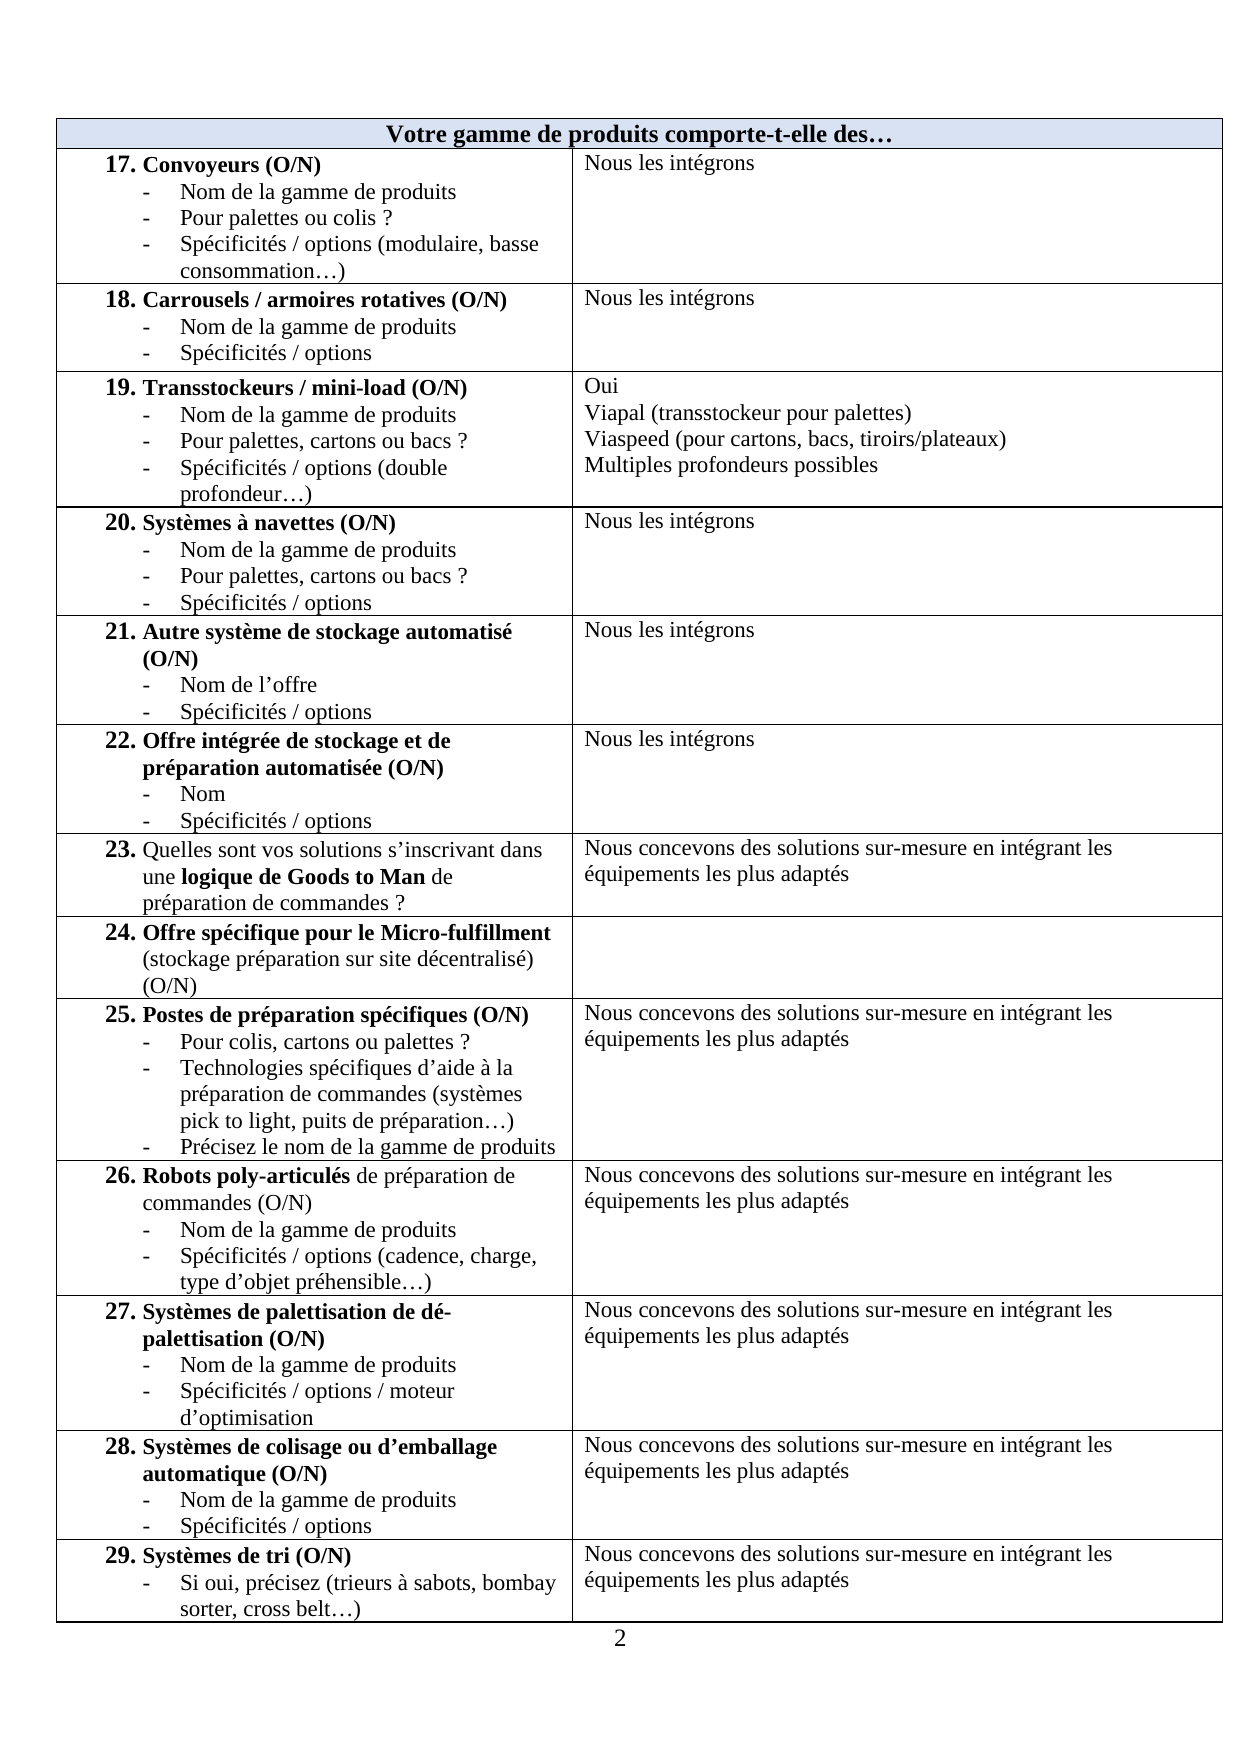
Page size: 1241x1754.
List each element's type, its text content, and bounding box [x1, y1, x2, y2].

table_cell Nous concevons des solutions sur-mesure en intégrant les équipements les plus adaptés [573, 1296, 1222, 1430]
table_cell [57, 1540, 572, 1621]
table_cell Nous concevons des solutions sur-mesure en intégrant les équipements les plus adaptés [573, 834, 1222, 916]
table_cell Convoyeurs (O/N) Nom de la gamme de produits Pour palettes ou colis ? Spécificités / options (modulaire, basse consommation…) [57, 149, 572, 283]
table_cell Nous les intégrons [573, 508, 1222, 615]
table_cell Nous les intégrons [573, 284, 1222, 371]
table_cell Nous les intégrons [573, 725, 1222, 833]
table_cell Oui Viapal (transstockeur pour palettes) Viaspeed (pour cartons, bacs, tiroirs/plateaux) Multiples profondeurs possibles [573, 372, 1222, 506]
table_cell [573, 1540, 1222, 1621]
table_cell Transstockeurs / mini-load (O/N) Nom de la gamme de produits Pour palettes, cartons ou bacs ? Spécificités / options (double profondeur…) [57, 372, 572, 506]
table_cell Postes de préparation spécifiques (O/N) Pour colis, cartons ou palettes ? Technologies spécifiques d’aide à la préparation de commandes (systèmes pick to light, puits de préparation…) Précisez le nom de la gamme de produits [57, 999, 572, 1159]
table_cell Carrousels / armoires rotatives (O/N) Nom de la gamme de produits Spécificités / options [57, 284, 572, 371]
table_cell Autre système de stockage automatisé (O/N) Nom de l’offre Spécificités / options [57, 616, 572, 724]
table_cell Quelles sont vos solutions s’inscrivant dans une logique de Goods to Man de préparation de commandes ? [57, 834, 572, 916]
table_cell Offre intégrée de stockage et de préparation automatisée (O/N) Nom Spécificités / options [57, 725, 572, 833]
table_cell Nous concevons des solutions sur-mesure en intégrant les équipements les plus adaptés [573, 1431, 1222, 1539]
table_cell Systèmes de colisage ou d’emballage automatique (O/N) Nom de la gamme de produits Spécificités / options [57, 1431, 572, 1539]
table_cell Systèmes de palettisation de dé-palettisation (O/N) Nom de la gamme de produits Spécificités / options / moteur d’optimisation [57, 1296, 572, 1430]
table_cell Robots poly-articulés de préparation de commandes (O/N) Nom de la gamme de produits Spécificités / options (cadence, charge, type d’objet préhensible…) [57, 1161, 572, 1295]
table_cell Offre spécifique pour le Micro-fulfillment (stockage préparation sur site décentralisé) (O/N) [57, 917, 572, 998]
table_cell Nous concevons des solutions sur-mesure en intégrant les équipements les plus adaptés [573, 999, 1222, 1159]
table_cell Systèmes à navettes (O/N) Nom de la gamme de produits Pour palettes, cartons ou bacs ? Spécificités / options [57, 508, 572, 615]
table_cell Nous les intégrons [573, 616, 1222, 724]
table_cell [573, 917, 1222, 998]
table_cell Nous les intégrons [573, 149, 1222, 283]
table_cell Nous concevons des solutions sur-mesure en intégrant les équipements les plus adaptés [573, 1161, 1222, 1295]
table_cell Votre gamme de produits comporte-t-elle des… [57, 119, 1222, 148]
